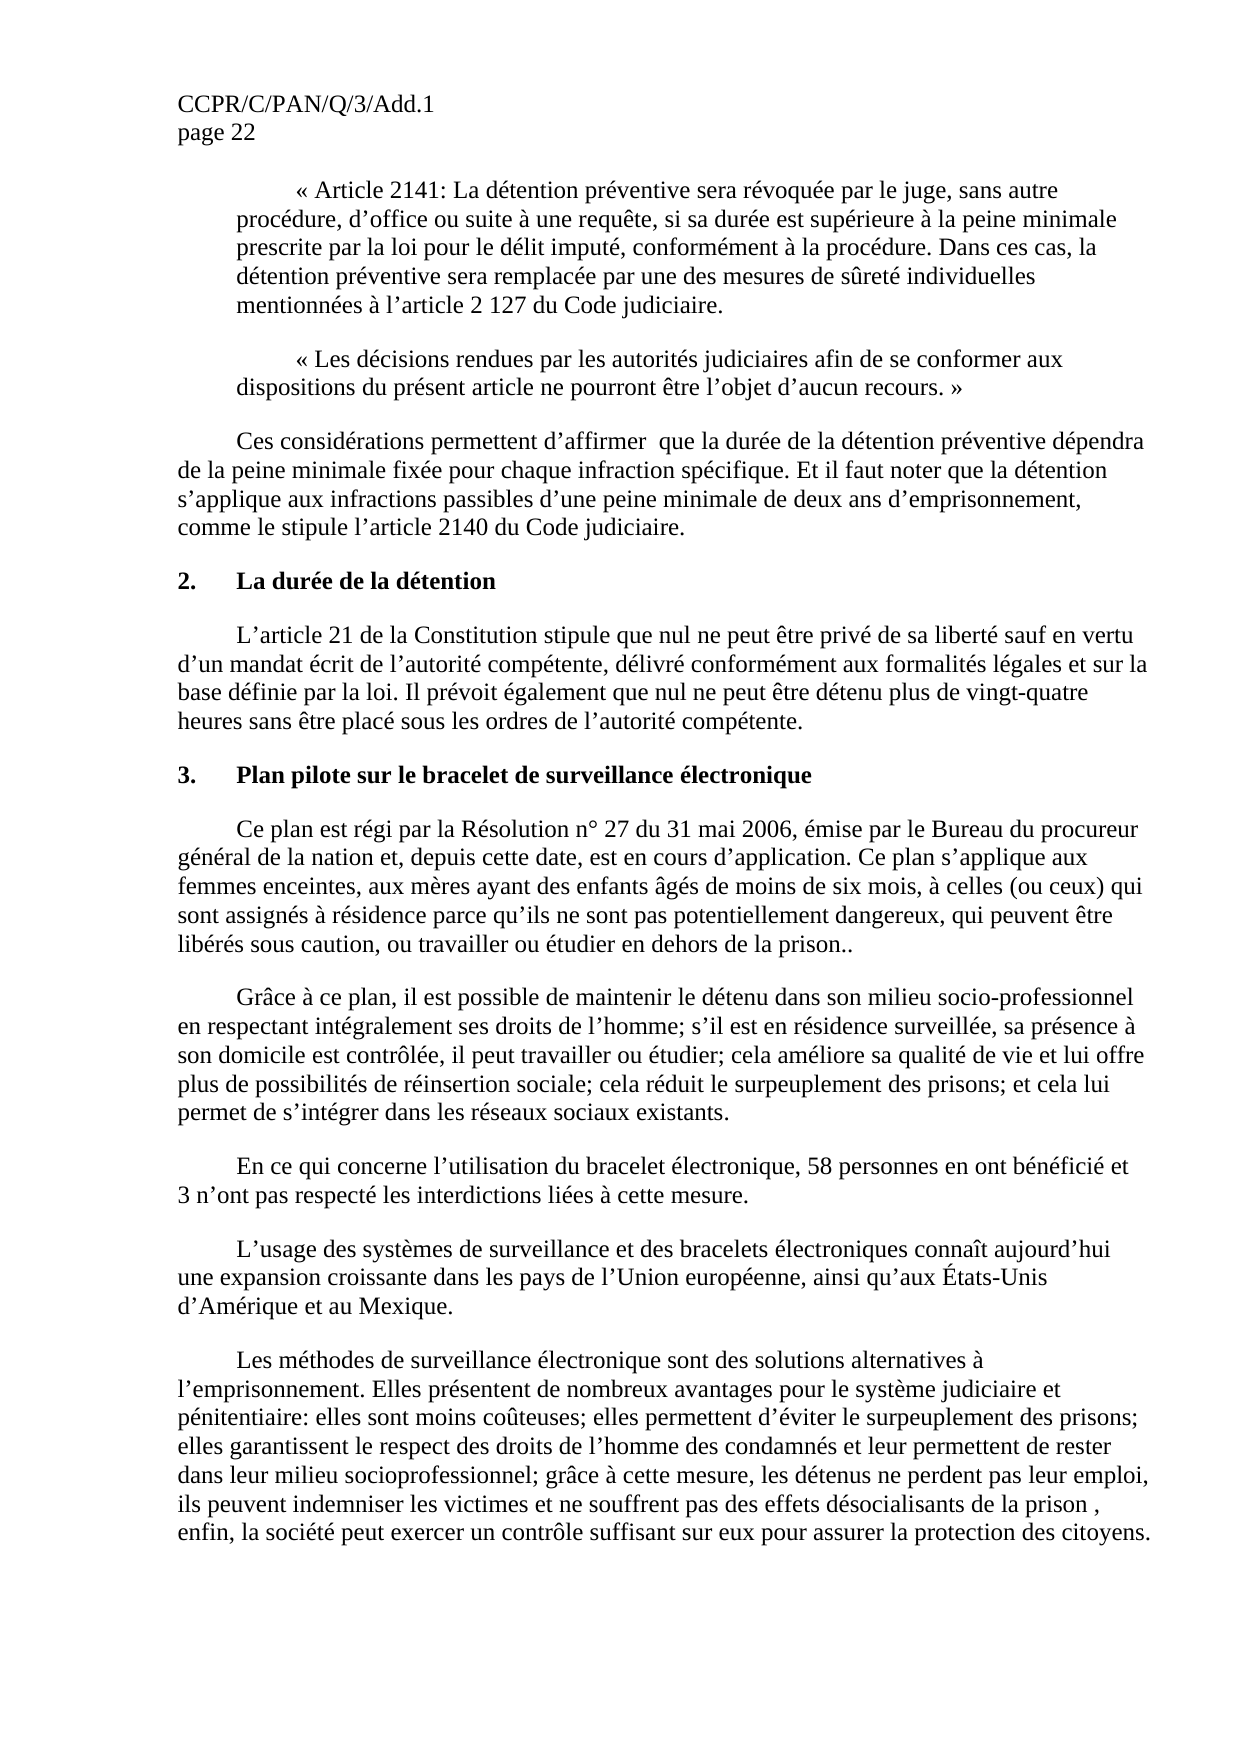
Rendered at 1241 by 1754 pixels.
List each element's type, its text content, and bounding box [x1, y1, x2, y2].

text Ces considérations permettent d’affirmer que la durée de la détention préventive dépendra de la peine minimale fixée pour chaque infraction spécifique. Et il faut noter que la détention s’applique aux infractions passibles d’une peine minimale de deux ans d’emprisonnement, comme le stipule l’article 2140 du Code judiciaire. [177, 426, 1152, 541]
text L’article 21 de la Constitution stipule que nul ne peut être privé de sa liberté sauf en vertu d’un mandat écrit de l’autorité compétente, délivré conformément aux formalités légales et sur la base définie par la loi. Il prévoit également que nul ne peut être détenu plus de vingt-quatre heures sans être placé sous les ordres de l’autorité compétente. [177, 620, 1152, 735]
text En ce qui concerne l’utilisation du bracelet électronique, 58 personnes en ont bénéficié et 3 n’ont pas respecté les interdictions liées à cette mesure. [177, 1151, 1152, 1209]
text « Article 2141: La détention préventive sera révoquée par le juge, sans autre procédure, d’office ou suite à une requête, si sa durée est supérieure à la peine minimale prescrite par la loi pour le délit imputé, conformément à la procédure. Dans ces cas, la détention préventive sera remplacée par une des mesures de sûreté individuelles mentionnées à l’article 2 127 du Code judiciaire. [236, 175, 1152, 319]
text Ce plan est régi par la Résolution n° 27 du 31 mai 2006, émise par le Bureau du procureur général de la nation et, depuis cette date, est en cours d’application. Ce plan s’applique aux femmes enceintes, aux mères ayant des enfants âgés de moins de six mois, à celles (ou ceux) qui sont assignés à résidence parce qu’ils ne sont pas potentiellement dangereux, qui peuvent être libérés sous caution, ou travailler ou étudier en dehors de la prison.. [177, 814, 1152, 957]
text L’usage des systèmes de surveillance et des bracelets électroniques connaît aujourd’hui une expansion croissante dans les pays de l’Union européenne, ainsi qu’aux États-Unis d’Amérique et au Mexique. [177, 1234, 1152, 1320]
text Les méthodes de surveillance électronique sont des solutions alternatives à l’emprisonnement. Elles présentent de nombreux avantages pour le système judiciaire et pénitentiaire: elles sont moins coûteuses; elles permettent d’éviter le surpeuplement des prisons; elles garantissent le respect des droits de l’homme des condamnés et leur permettent de rester dans leur milieu socioprofessionnel; grâce à cette mesure, les détenus ne perdent pas leur emploi, ils peuvent indemniser les victimes et ne souffrent pas des effets désocialisants de la prison , enfin, la société peut exercer un contrôle suffisant sur eux pour assurer la protection des citoyens. [177, 1345, 1152, 1546]
text « Les décisions rendues par les autorités judiciaires afin de se conformer aux dispositions du présent article ne pourront être l’objet d’aucun recours. » [236, 344, 1152, 401]
text Grâce à ce plan, il est possible de maintenir le détenu dans son milieu socio-professionnel en respectant intégralement ses droits de l’homme; s’il est en résidence surveillée, sa présence à son domicile est contrôlée, il peut travailler ou étudier; cela améliore sa qualité de vie et lui offre plus de possibilités de réinsertion sociale; cela réduit le surpeuplement des prisons; et cela lui permet de s’intégrer dans les réseaux sociaux existants. [177, 982, 1152, 1126]
subtitle 2. La durée de la détention [177, 566, 1152, 595]
subtitle 3. Plan pilote sur le bracelet de surveillance électronique [177, 760, 1152, 789]
